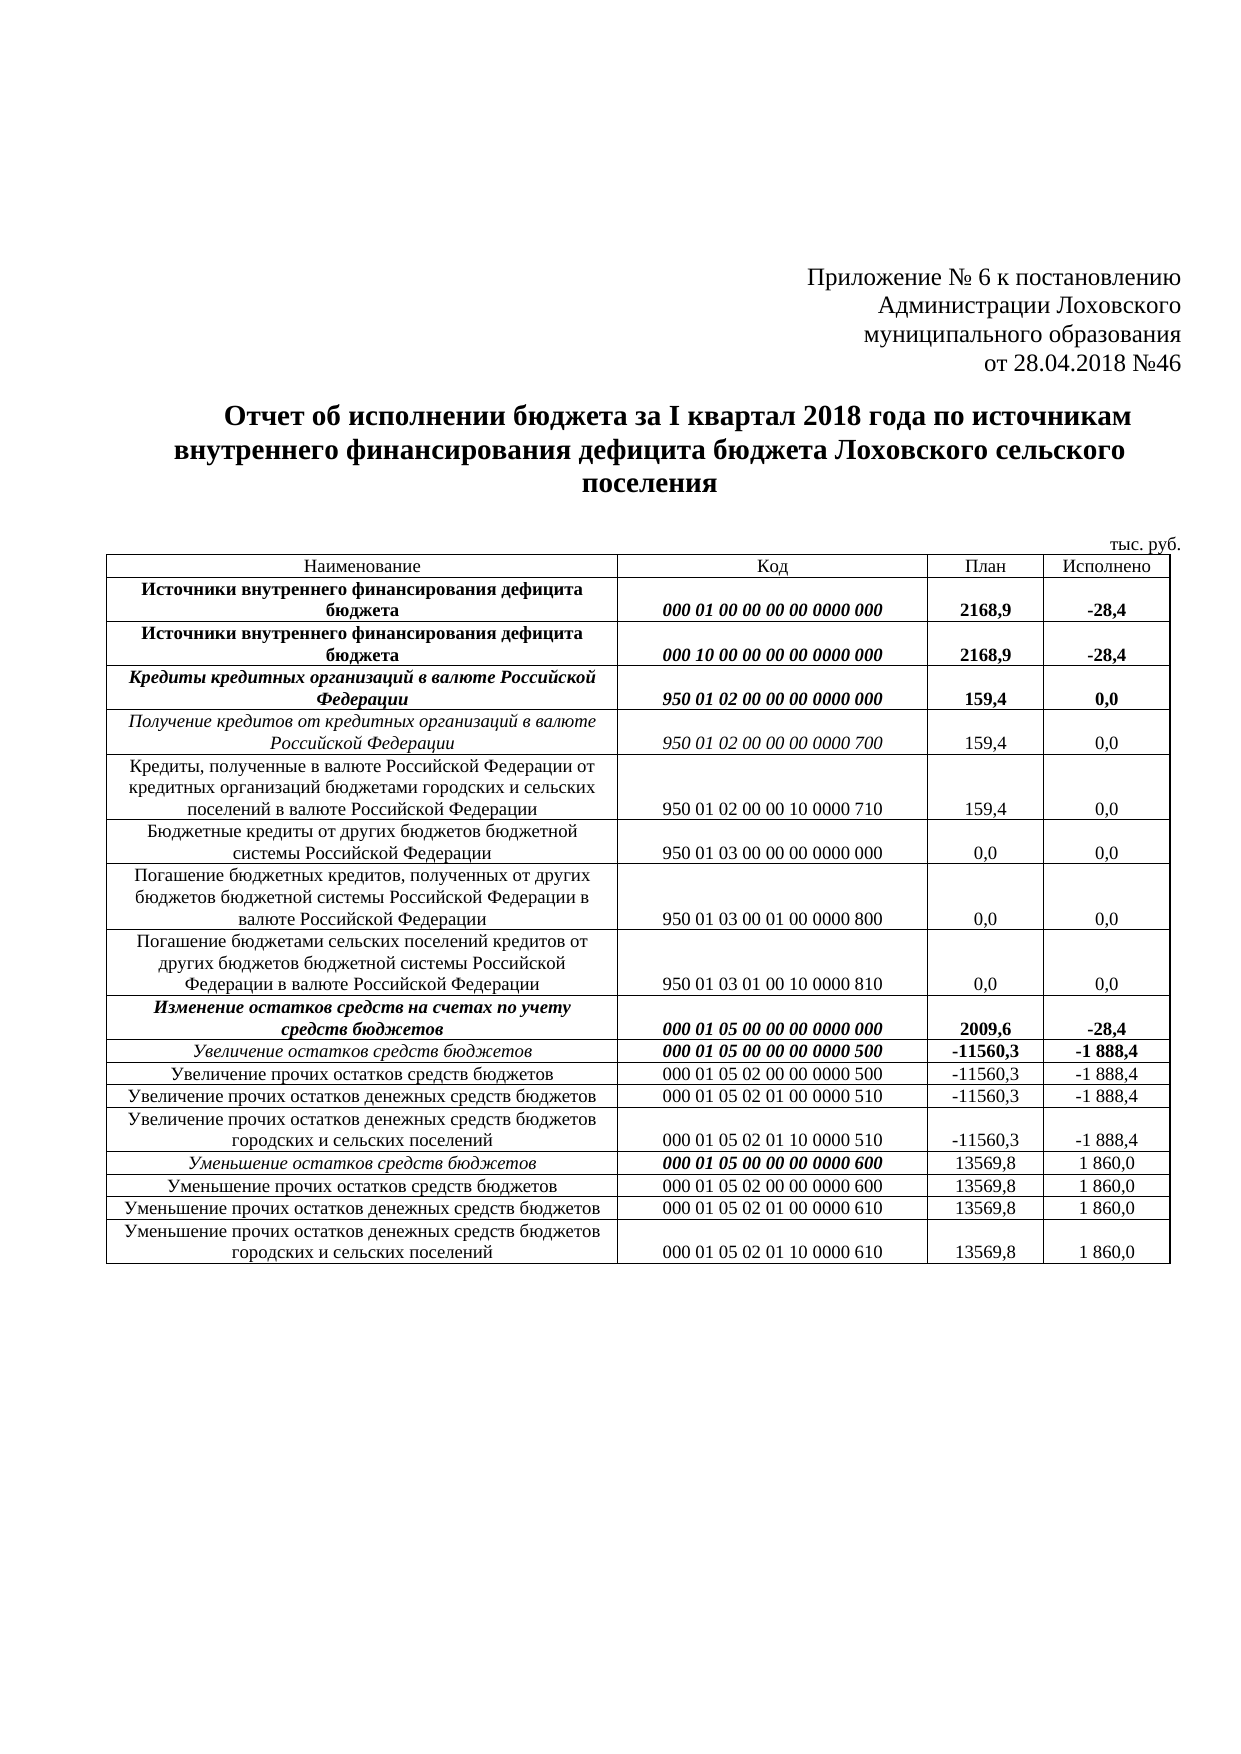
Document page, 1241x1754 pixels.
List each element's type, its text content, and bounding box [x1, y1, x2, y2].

text тыс. руб. [118, 533, 1181, 554]
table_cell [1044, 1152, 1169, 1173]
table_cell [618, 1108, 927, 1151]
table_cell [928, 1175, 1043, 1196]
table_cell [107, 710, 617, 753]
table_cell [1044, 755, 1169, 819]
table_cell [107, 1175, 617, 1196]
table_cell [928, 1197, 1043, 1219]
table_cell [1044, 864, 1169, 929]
text от 28.04.2018 №46 [118, 348, 1181, 377]
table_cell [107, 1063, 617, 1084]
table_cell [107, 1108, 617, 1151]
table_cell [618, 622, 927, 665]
text Приложение № 6 к постановлению [118, 262, 1181, 291]
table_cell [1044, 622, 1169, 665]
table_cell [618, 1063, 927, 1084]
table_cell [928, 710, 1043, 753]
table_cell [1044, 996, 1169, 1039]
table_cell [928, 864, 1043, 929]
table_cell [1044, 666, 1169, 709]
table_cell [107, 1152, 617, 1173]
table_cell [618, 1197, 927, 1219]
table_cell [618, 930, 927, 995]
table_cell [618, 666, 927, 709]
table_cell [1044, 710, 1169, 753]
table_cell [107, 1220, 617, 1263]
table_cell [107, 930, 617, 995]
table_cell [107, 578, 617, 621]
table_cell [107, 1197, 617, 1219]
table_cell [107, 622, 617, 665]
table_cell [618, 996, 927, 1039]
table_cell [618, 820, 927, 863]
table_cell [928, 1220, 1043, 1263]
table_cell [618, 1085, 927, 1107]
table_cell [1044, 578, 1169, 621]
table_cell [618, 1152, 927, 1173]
text Администрации Лоховского [118, 291, 1181, 319]
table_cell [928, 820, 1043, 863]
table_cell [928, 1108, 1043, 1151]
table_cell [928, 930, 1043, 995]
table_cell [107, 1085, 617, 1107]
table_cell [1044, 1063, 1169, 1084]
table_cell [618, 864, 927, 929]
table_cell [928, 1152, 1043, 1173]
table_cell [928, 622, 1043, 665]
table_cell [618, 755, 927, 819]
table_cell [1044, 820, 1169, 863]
text муниципального образования [118, 319, 1181, 348]
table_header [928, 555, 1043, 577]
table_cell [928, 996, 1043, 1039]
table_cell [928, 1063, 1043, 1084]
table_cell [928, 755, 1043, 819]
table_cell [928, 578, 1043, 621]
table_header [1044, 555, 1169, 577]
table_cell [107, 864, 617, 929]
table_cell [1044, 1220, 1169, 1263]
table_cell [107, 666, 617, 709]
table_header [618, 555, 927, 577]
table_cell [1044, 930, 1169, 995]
text Отчет об исполнении бюджета за I квартал 2018 года по источникам внутреннего финансирования дефицита бюджета Лоховского сельского поселения [118, 398, 1181, 499]
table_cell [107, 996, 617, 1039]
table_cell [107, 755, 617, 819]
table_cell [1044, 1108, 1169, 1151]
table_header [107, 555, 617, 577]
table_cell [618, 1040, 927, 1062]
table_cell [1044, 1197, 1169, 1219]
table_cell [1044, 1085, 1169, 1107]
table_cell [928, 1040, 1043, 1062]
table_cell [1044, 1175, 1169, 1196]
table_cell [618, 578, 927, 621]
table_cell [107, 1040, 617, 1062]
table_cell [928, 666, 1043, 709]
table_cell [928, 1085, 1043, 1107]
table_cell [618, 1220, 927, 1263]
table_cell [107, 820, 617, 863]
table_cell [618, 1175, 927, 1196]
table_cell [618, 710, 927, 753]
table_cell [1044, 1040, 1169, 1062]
